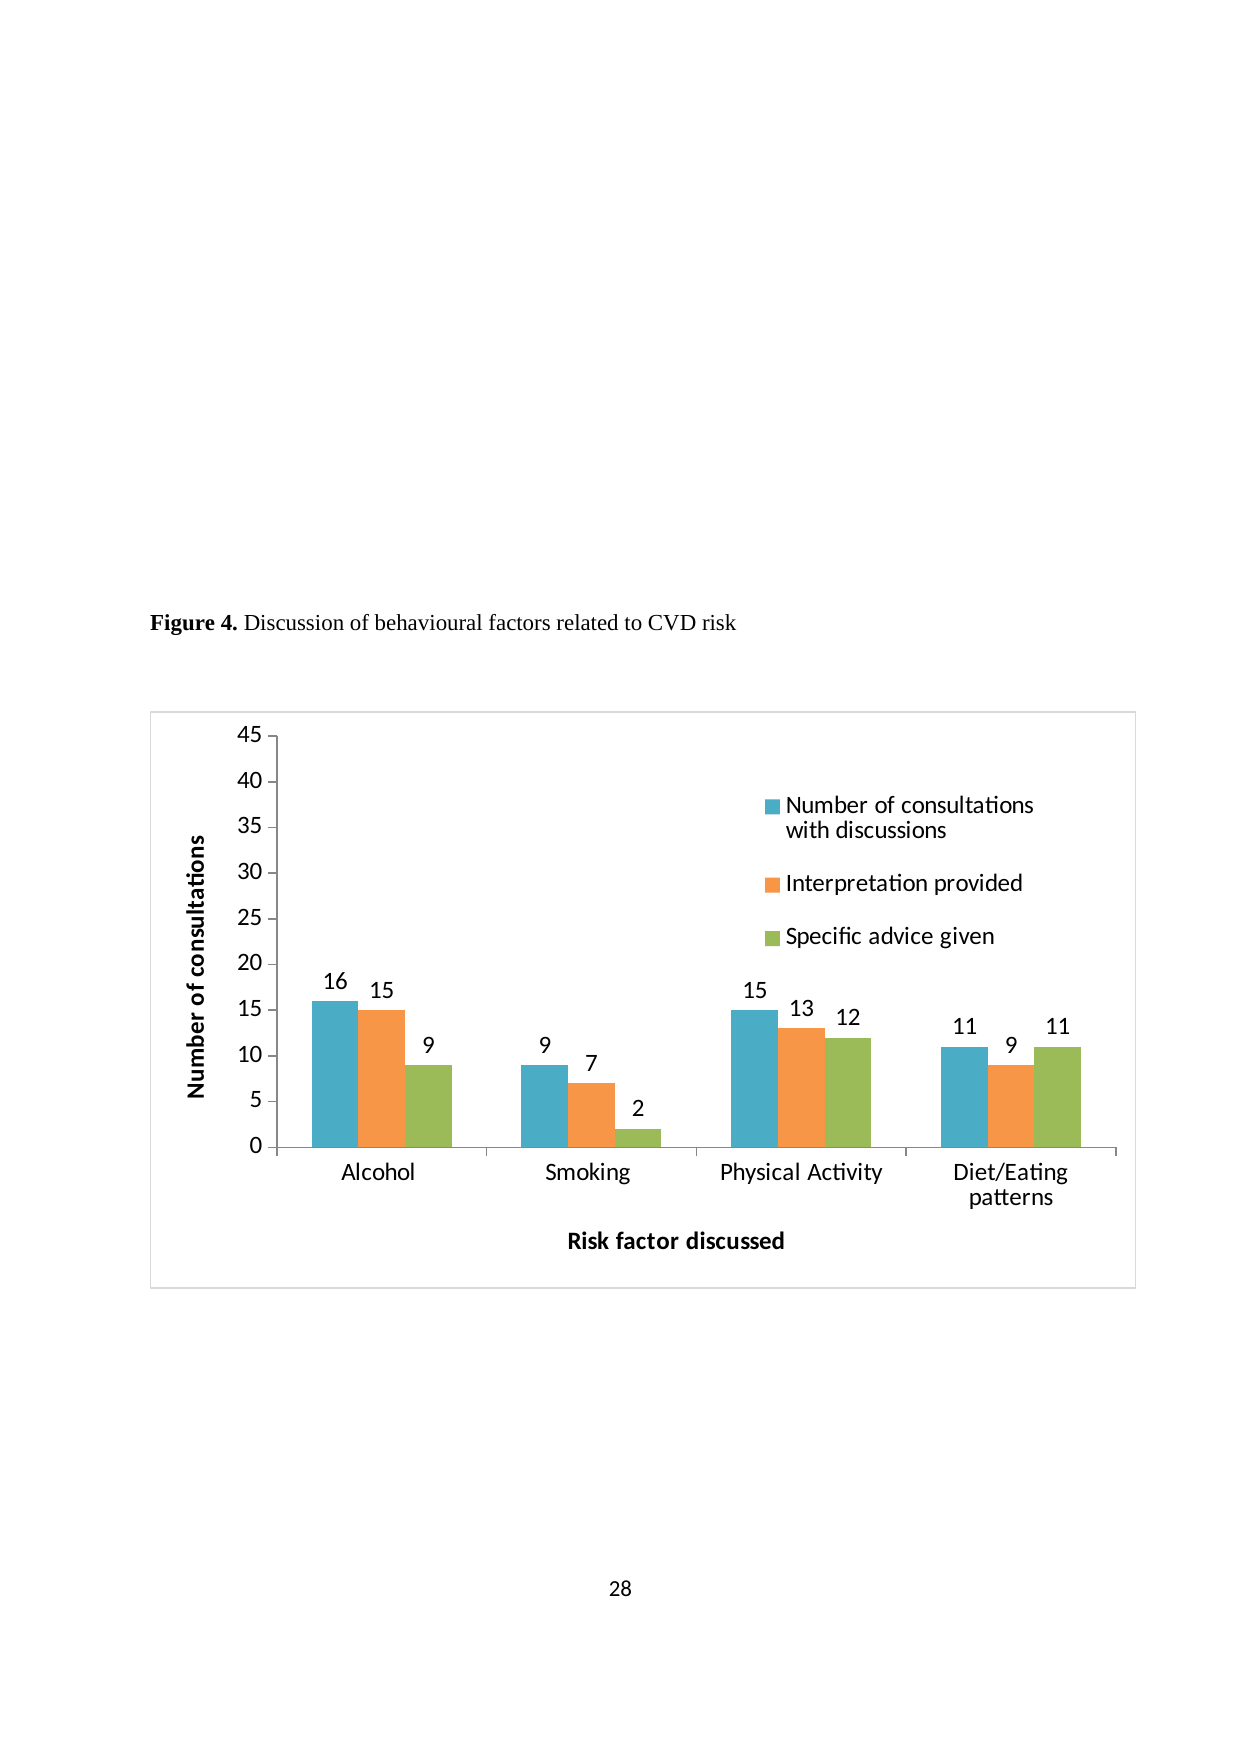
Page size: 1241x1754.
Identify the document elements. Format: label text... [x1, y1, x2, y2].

text Figure 4. Discussion of behavioural factors related to CVD risk [150, 609, 1090, 636]
